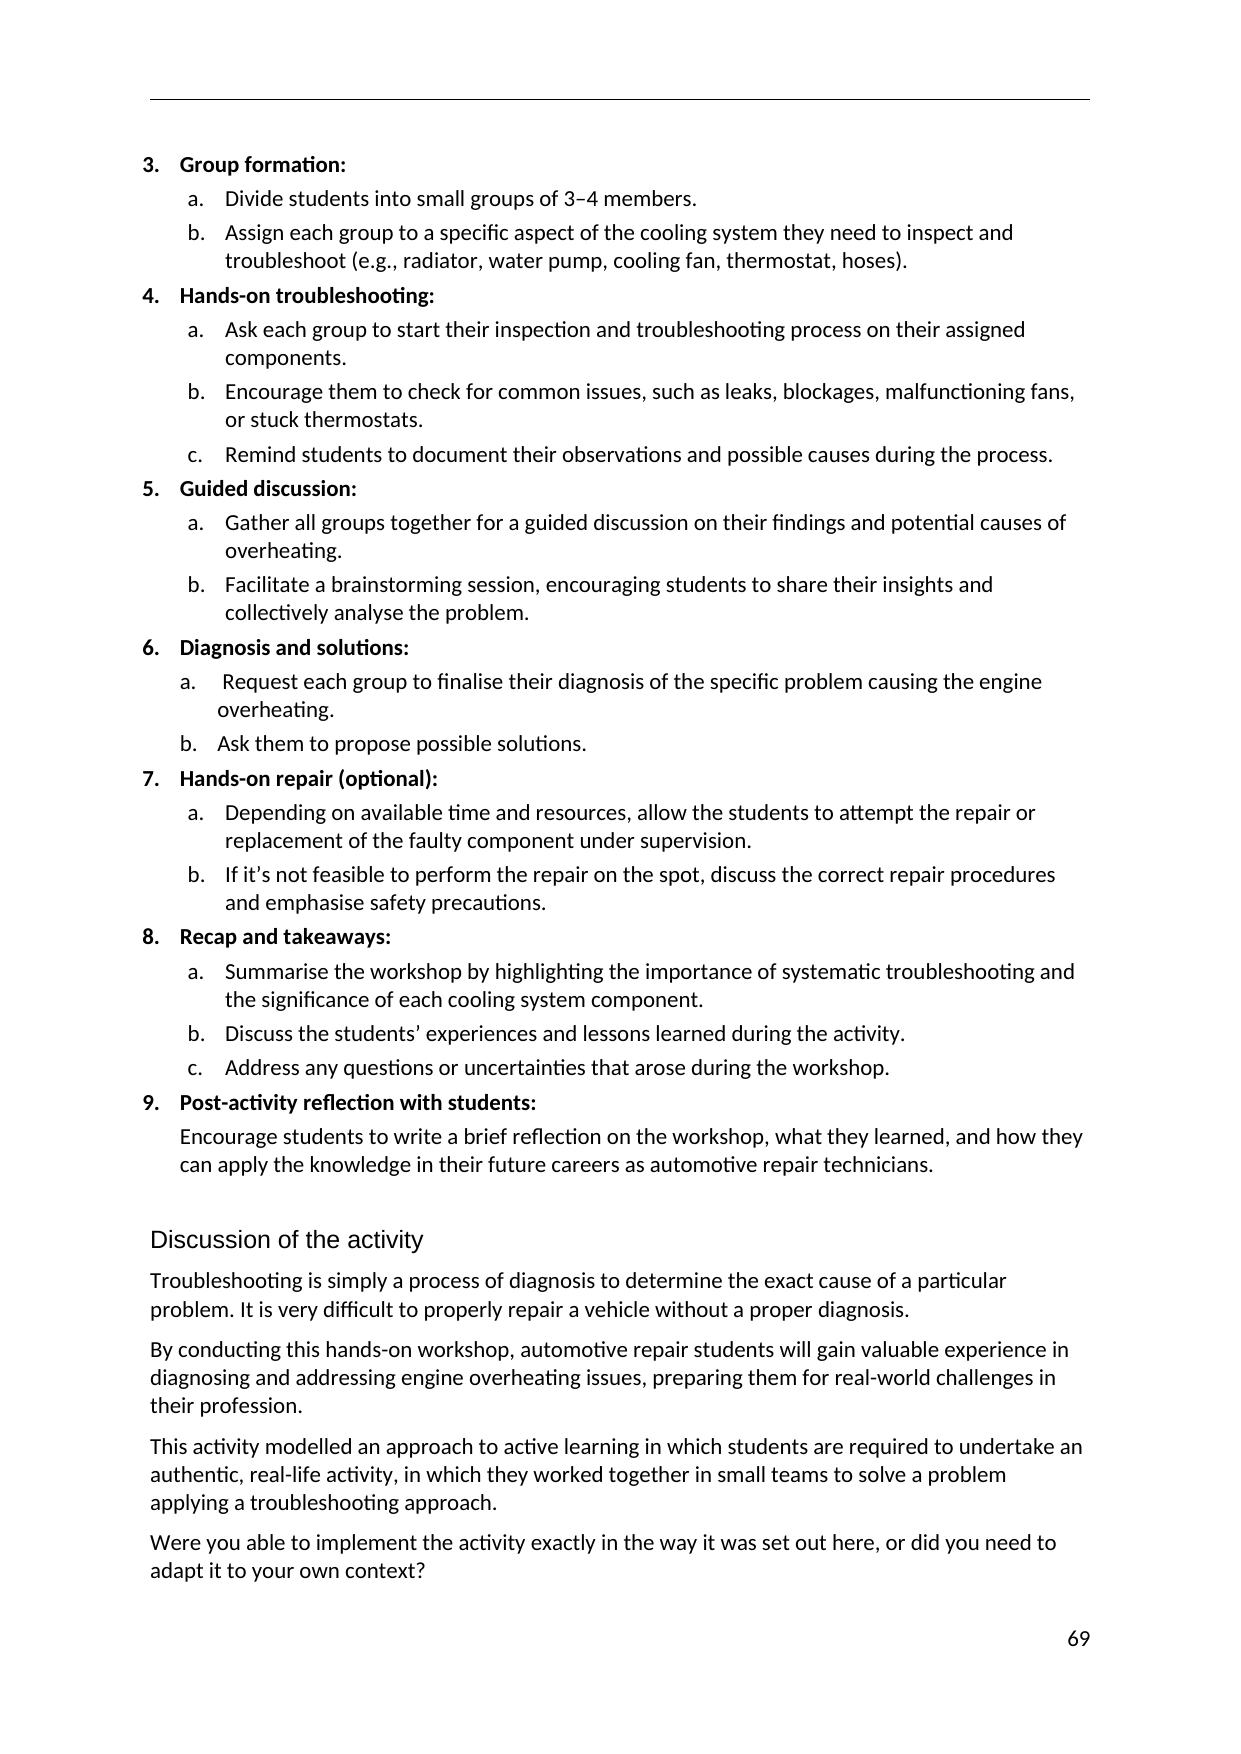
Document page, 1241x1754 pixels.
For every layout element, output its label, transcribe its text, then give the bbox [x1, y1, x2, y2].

text Troubleshooting is simply a process of diagnosis to determine the exact cause of a particular problem. It is very difficult to properly repair a vehicle without a proper diagnosis. [150, 1267, 1090, 1323]
list Summarise the workshop by highlighting the importance of systematic troubleshooting and the significance of each cooling system component. [187, 957, 1090, 1013]
list Encourage them to check for common issues, such as leaks, blockages, malfunctioning fans, or stuck thermostats. [187, 377, 1090, 433]
list Group formation: [142, 150, 1090, 178]
text Encourage students to write a brief reflection on the workshop, what they learned, and how they can apply the knowledge in their future careers as automotive repair technicians. [179, 1122, 1090, 1178]
list Diagnosis and solutions: [142, 633, 1090, 661]
list Divide students into small groups of 3–4 members. [187, 184, 1090, 212]
text This activity modelled an approach to active learning in which students are required to undertake an authentic, real-life activity, in which they worked together in small teams to solve a problem applying a troubleshooting approach. [150, 1432, 1090, 1516]
list Assign each group to a specific aspect of the cooling system they need to inspect and troubleshoot (e.g., radiator, water pump, cooling fan, thermostat, hoses). [187, 218, 1090, 274]
list Request each group to finalise their diagnosis of the specific problem causing the engine overheating. [179, 667, 1090, 723]
text By conducting this hands-on workshop, automotive repair students will gain valuable experience in diagnosing and addressing engine overheating issues, preparing them for real-world challenges in their profession. [150, 1335, 1090, 1419]
list Post-activity reflection with students: [142, 1088, 1090, 1116]
list Facilitate a brainstorming session, encouraging students to share their insights and collectively analyse the problem. [187, 571, 1090, 627]
list Remind students to document their observations and possible causes during the process. [187, 440, 1090, 468]
list If it’s not feasible to perform the repair on the spot, discuss the correct repair procedures and emphasise safety precautions. [187, 860, 1090, 916]
list Guided discussion: [142, 474, 1090, 502]
list Gather all groups together for a guided discussion on their findings and potential causes of overheating. [187, 508, 1090, 564]
list Discuss the students’ experiences and lessons learned during the activity. [187, 1019, 1090, 1047]
text Discussion of the activity [150, 1225, 1090, 1254]
list Recap and takeaways: [142, 922, 1090, 951]
list Hands-on repair (optional): [142, 764, 1090, 792]
list Address any questions or uncertainties that arose during the workshop. [187, 1053, 1090, 1081]
list Hands-on troubleshooting: [142, 281, 1090, 309]
list Ask them to propose possible solutions. [179, 729, 1090, 757]
list Ask each group to start their inspection and troubleshooting process on their assigned components. [187, 315, 1090, 371]
list Depending on available time and resources, allow the students to attempt the repair or replacement of the faulty component under supervision. [187, 798, 1090, 854]
text Were you able to implement the activity exactly in the way it was set out here, or did you need to adapt it to your own context? [150, 1528, 1090, 1584]
